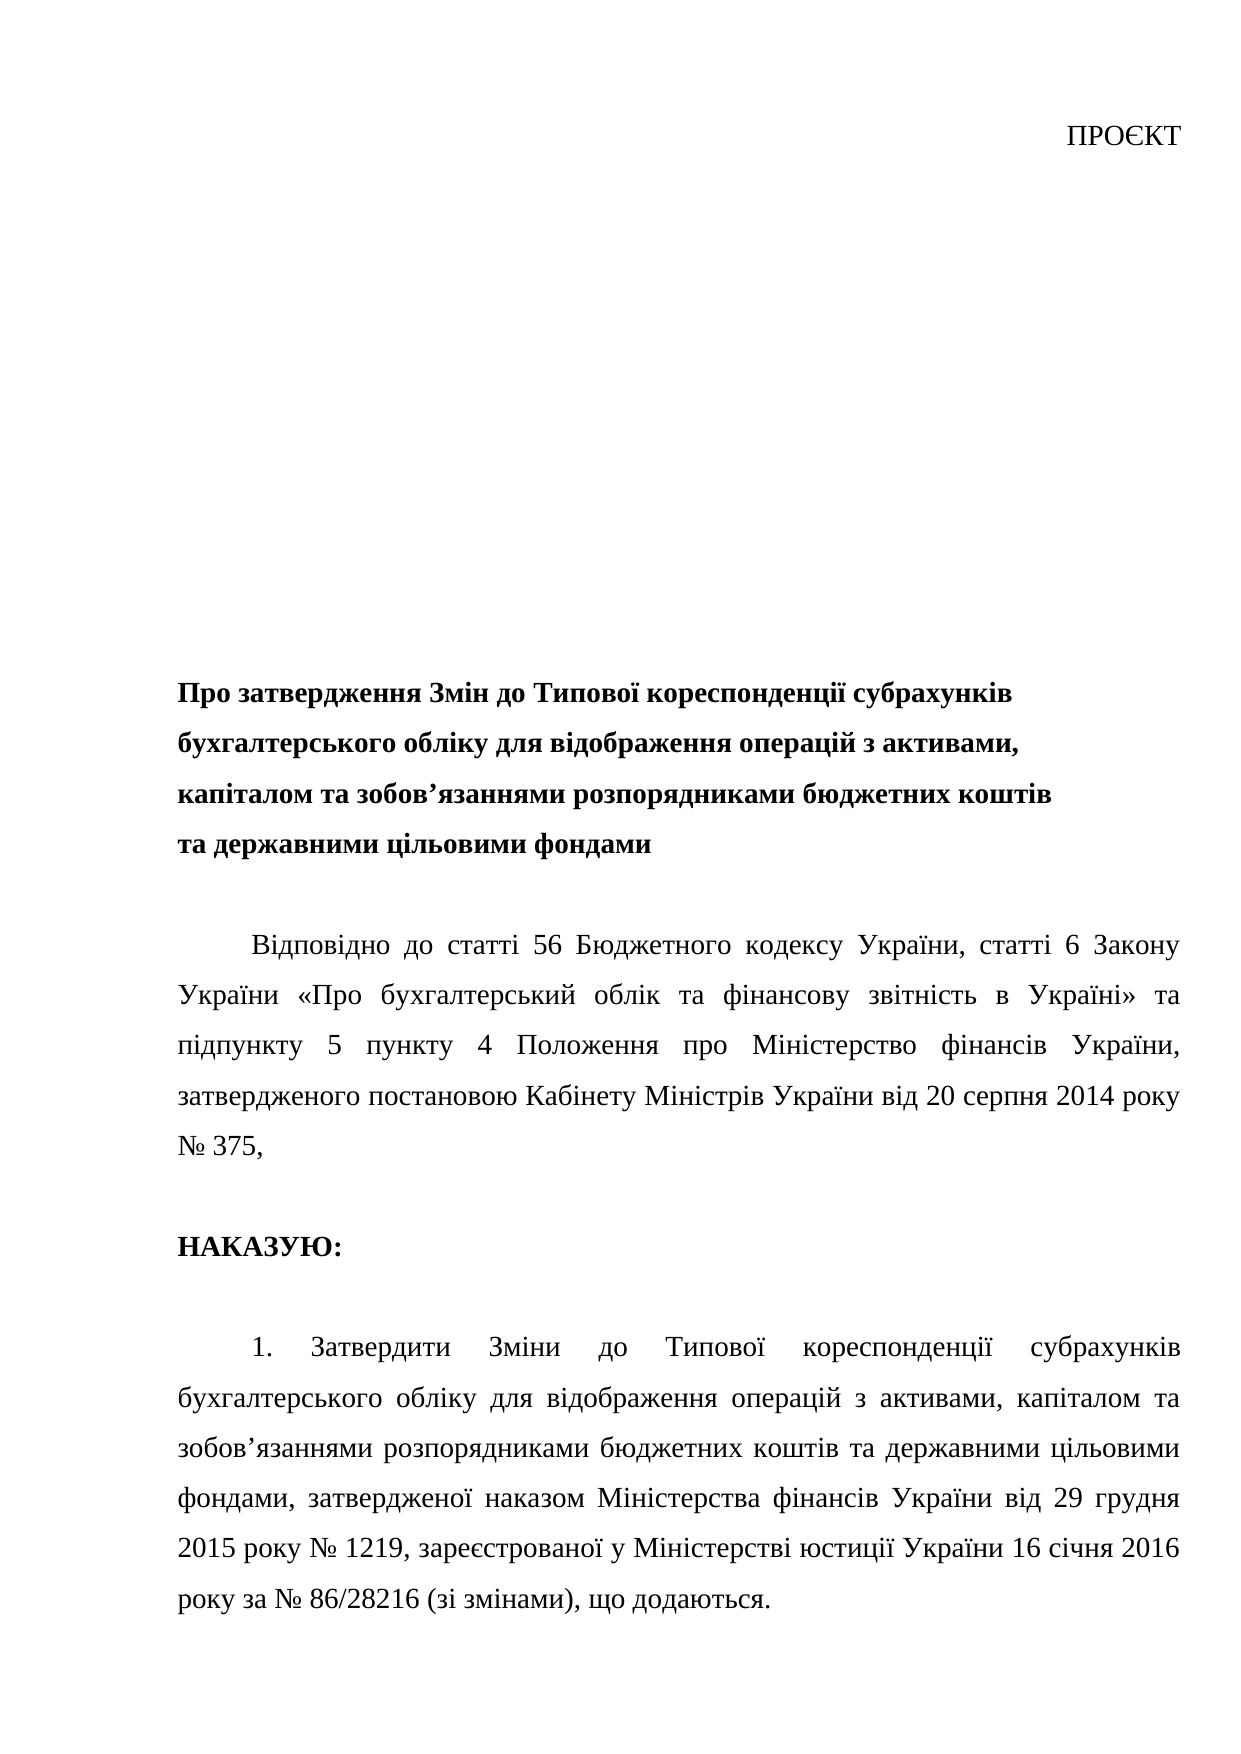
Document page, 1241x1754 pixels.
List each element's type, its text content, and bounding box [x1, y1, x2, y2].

text 1. Затвердити Зміни до Типової кореспонденції субрахунків бухгалтерського обліку для відображення операцій з активами, капіталом та зобов’язаннями розпорядниками бюджетних коштів та державними цільовими фондами, затвердженої наказом Міністерства фінансів України від 29 грудня 2015 року № 1219, зареєстрованої у Міністерстві юстиції України 16 січня 2016 року за № 86/28216 (зі змінами), що додаються. [177, 1329, 1181, 1614]
text НАКАЗУЮ: [177, 1229, 1181, 1262]
text Відповідно до статті 56 Бюджетного кодексу України, статті 6 Закону України «Про бухгалтерський облік та фінансову звітність в Україні» та підпункту 5 пункту 4 Положення про Міністерство фінансів України, затвердженого постановою Кабінету Міністрів України від 20 серпня 2014 року № 375, [177, 927, 1181, 1162]
text ПРОЄКТ [177, 118, 1181, 152]
text Про затвердження Змін до Типової кореспонденції субрахунків бухгалтерського обліку для відображення операцій з активами, капіталом та зобов’язаннями розпорядниками бюджетних коштів та державними цільовими фондами [177, 675, 1181, 860]
